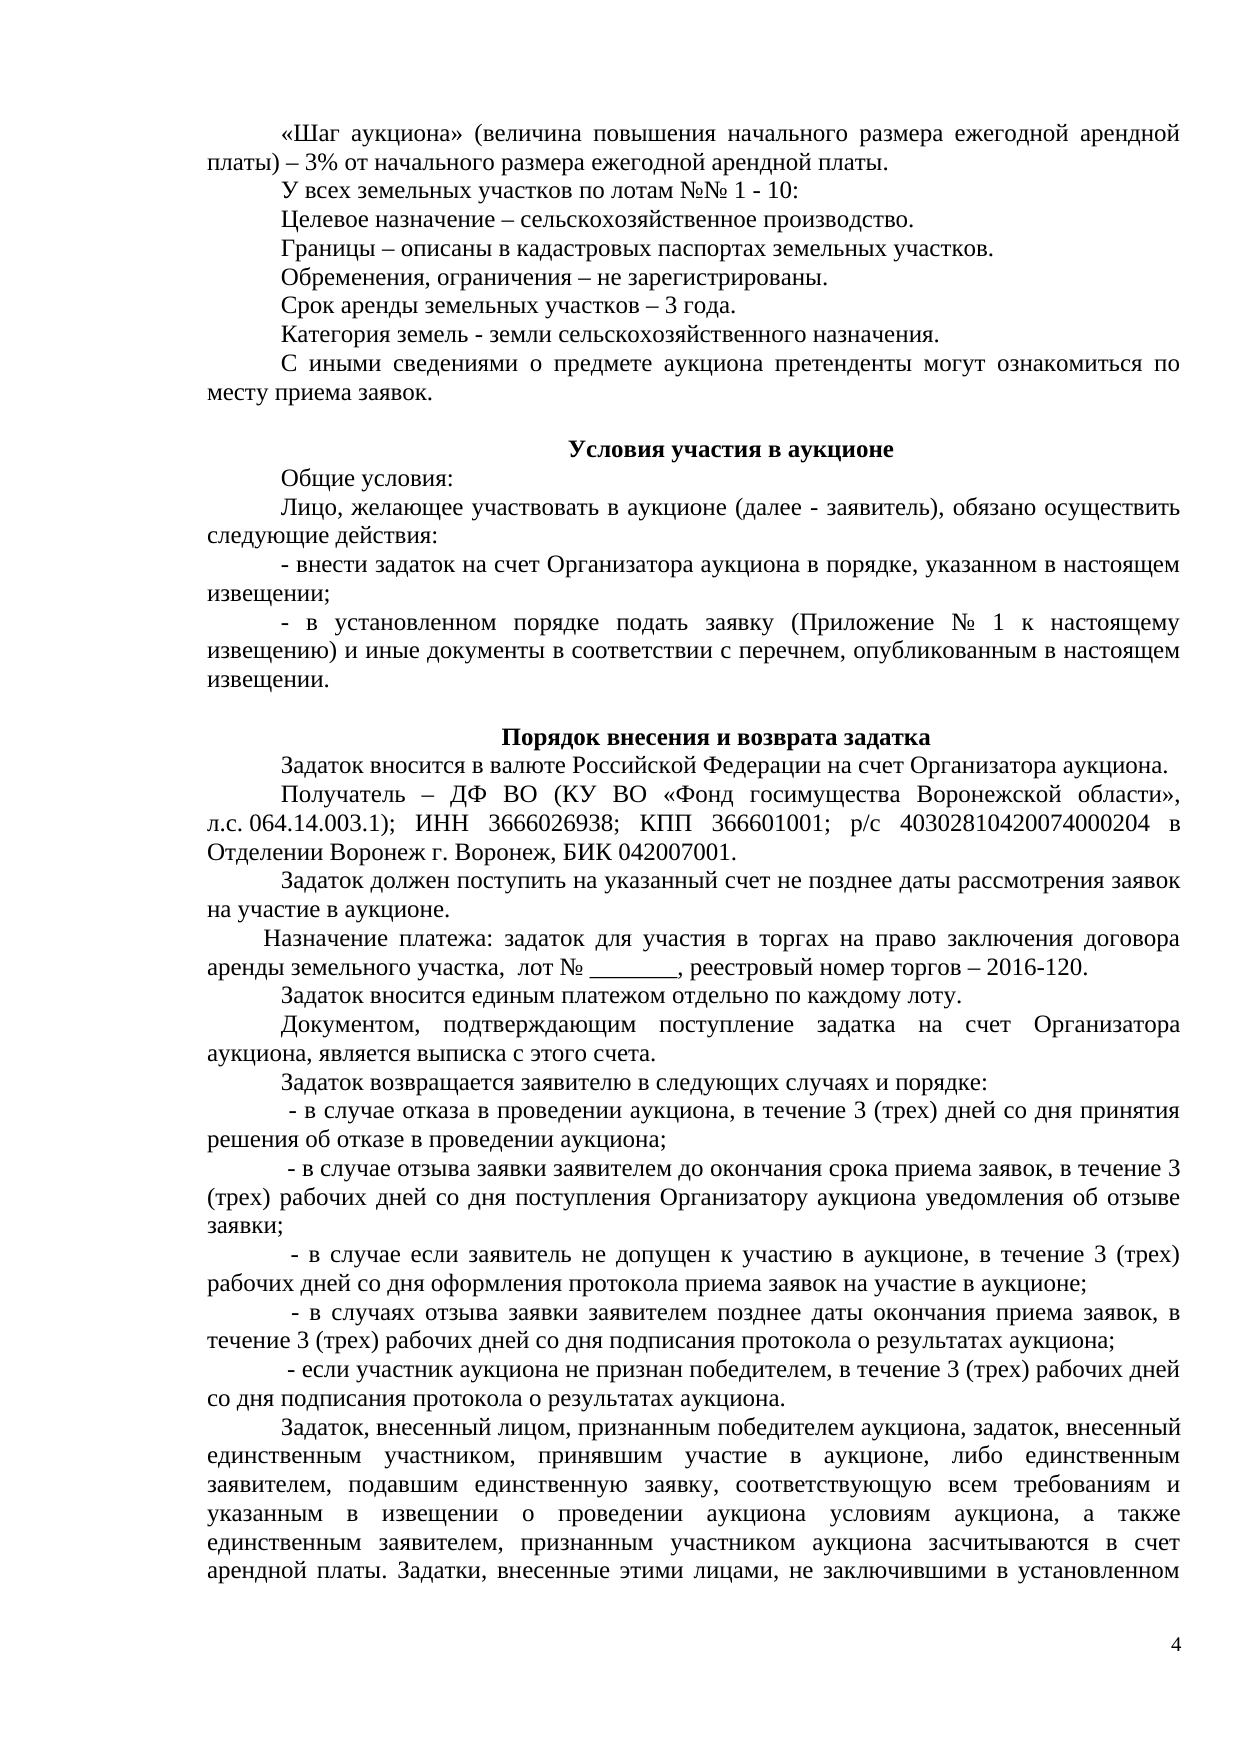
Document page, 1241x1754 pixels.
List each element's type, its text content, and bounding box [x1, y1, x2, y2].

text Условия участия в аукционе [207, 434, 1181, 463]
text Лицо, желающее участвовать в аукционе (далее - заявитель), обязано осуществить следующие действия: [207, 492, 1181, 549]
text - в случаях отзыва заявки заявителем позднее даты окончания приема заявок, в течение 3 (трех) рабочих дней со дня подписания протокола о результатах аукциона; [207, 1297, 1181, 1354]
text - в случае отзыва заявки заявителем до окончания срока приема заявок, в течение 3 (трех) рабочих дней со дня поступления Организатору аукциона уведомления об отзыве заявки; [207, 1153, 1181, 1239]
text Задаток возвращается заявителю в следующих случаях и порядке: [207, 1067, 1181, 1096]
text - внести задаток на счет Организатора аукциона в порядке, указанном в настоящем извещении; [207, 549, 1181, 607]
text Срок аренды земельных участков – 3 года. [207, 291, 1181, 319]
text Назначение платежа: задаток для участия в торгах на право заключения договора аренды земельного участка, лот № _______, реестровый номер торгов – 2016-120. [207, 923, 1181, 981]
text Категория земель - земли сельскохозяйственного назначения. [280, 319, 1181, 348]
text Задаток вносится в валюте Российской Федерации на счет Организатора аукциона. [207, 751, 1181, 779]
text Получатель – ДФ ВО (КУ ВО «Фонд госимущества Воронежской области», л.с. 064.14.003.1); ИНН 3666026938; КПП 366601001; р/с 40302810420074000204 в Отделении Воронеж г. Воронеж, БИК 042007001. [207, 779, 1181, 866]
text - в случае отказа в проведении аукциона, в течение 3 (трех) дней со дня принятия решения об отказе в проведении аукциона; [207, 1096, 1181, 1153]
text - в случае если заявитель не допущен к участию в аукционе, в течение 3 (трех) рабочих дней со дня оформления протокола приема заявок на участие в аукционе; [207, 1239, 1181, 1297]
text У всех земельных участков по лотам №№ 1 - 10: [207, 176, 1181, 204]
text - в установленном порядке подать заявку (Приложение № 1 к настоящему извещению) и иные документы в соответствии с перечнем, опубликованным в настоящем извещении. [207, 607, 1181, 693]
text С иными сведениями о предмете аукциона претенденты могут ознакомиться по месту приема заявок. [207, 348, 1181, 406]
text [207, 1412, 1181, 1584]
text Задаток вносится единым платежом отдельно по каждому лоту. [207, 981, 1181, 1009]
text - если участник аукциона не признан победителем, в течение 3 (трех) рабочих дней со дня подписания протокола о результатах аукциона. [207, 1354, 1181, 1412]
text Задаток должен поступить на указанный счет не позднее даты рассмотрения заявок на участие в аукционе. [207, 866, 1181, 923]
text «Шаг аукциона» (величина повышения начального размера ежегодной арендной платы) – 3% от начального размера ежегодной арендной платы. [207, 118, 1181, 176]
text Документом, подтверждающим поступление задатка на счет Организатора аукциона, является выписка с этого счета. [207, 1009, 1181, 1067]
text Границы – описаны в кадастровых паспортах земельных участков. [207, 233, 1181, 262]
text Общие условия: [207, 463, 1181, 492]
text Обременения, ограничения – не зарегистрированы. [207, 262, 1181, 291]
text Порядок внесения и возврата задатка [207, 722, 1181, 751]
text Целевое назначение – сельскохозяйственное производство. [207, 204, 1181, 233]
